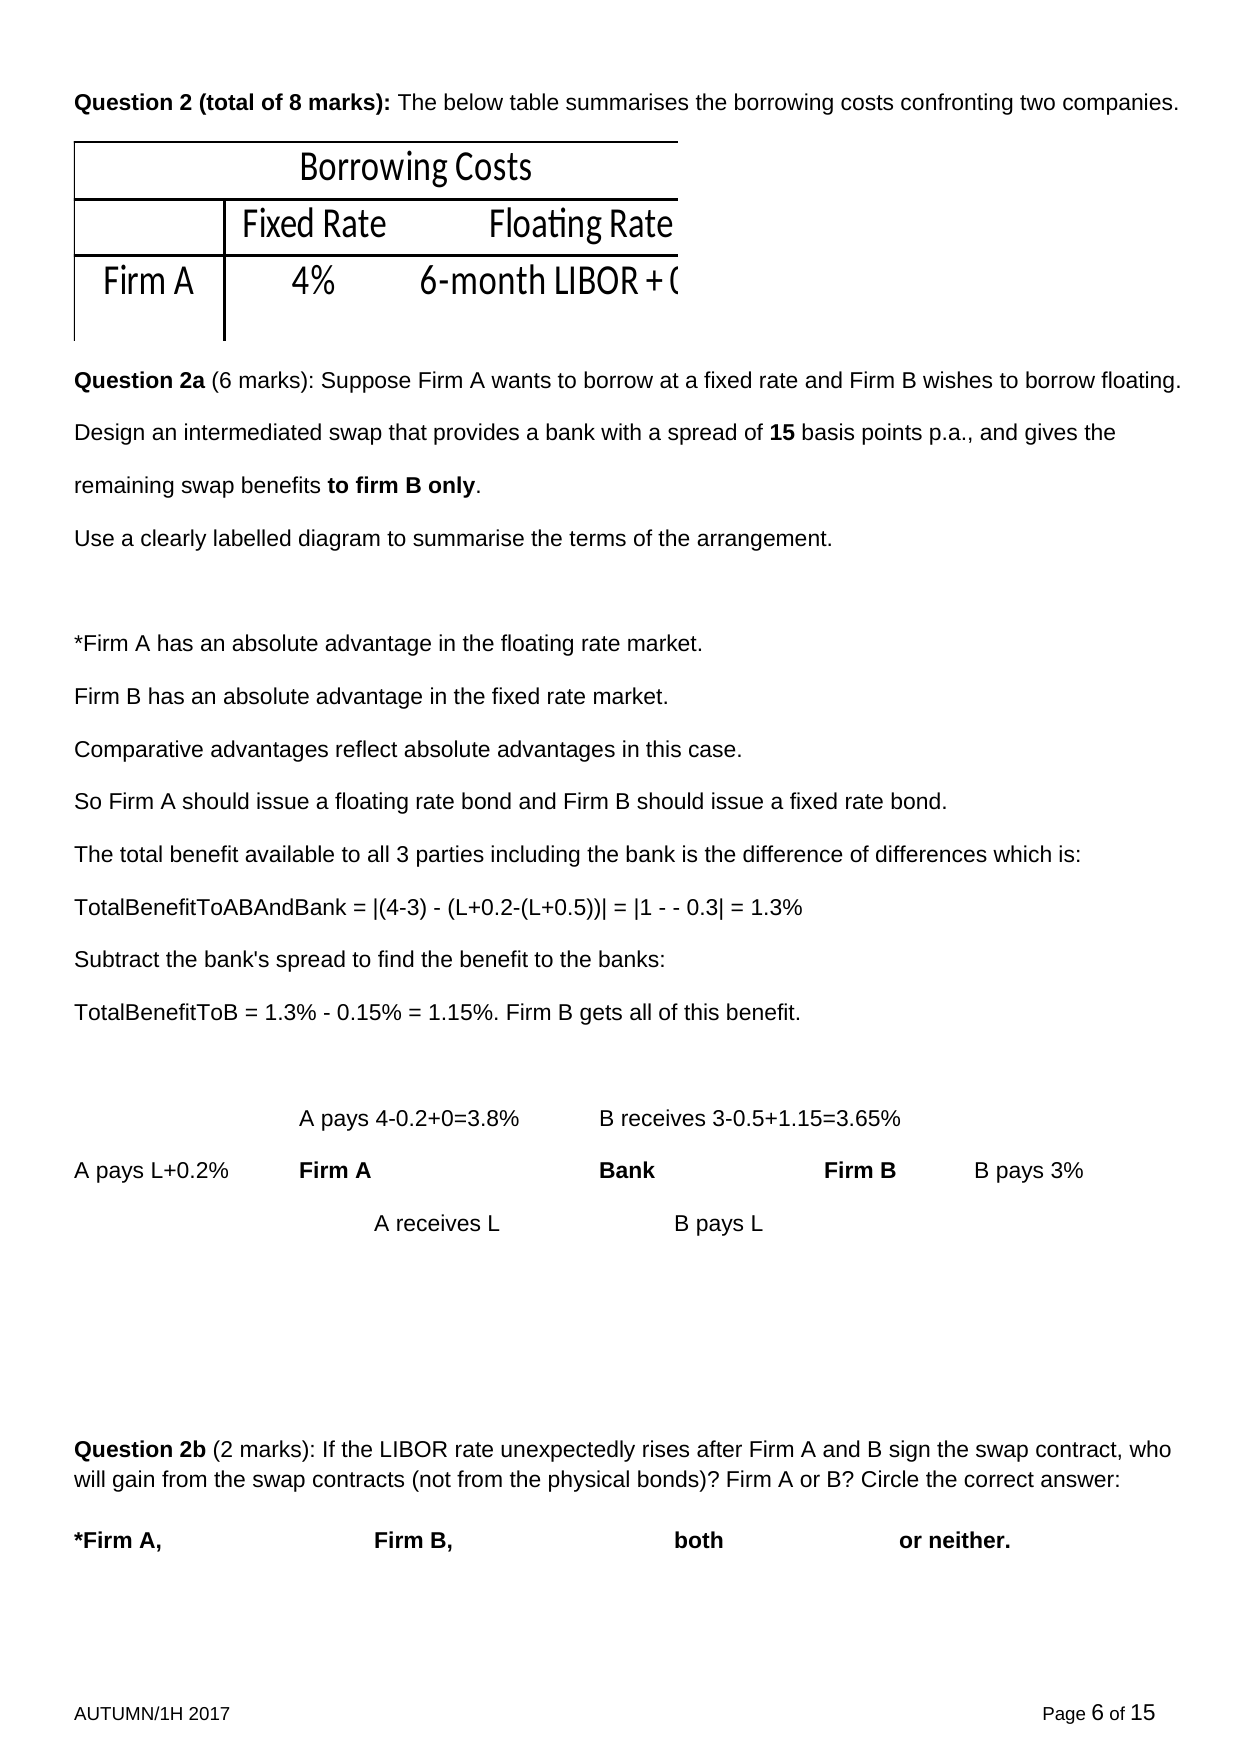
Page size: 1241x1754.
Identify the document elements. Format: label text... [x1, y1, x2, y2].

text Design an intermediated swap that provides a bank with a spread of 15 basis points p.a., and gives the remaining swap benefits to firm B only. [74, 419, 1196, 498]
text Comparative advantages reflect absolute advantages in this case. [74, 736, 1196, 762]
text *Firm A, Firm B, both or neither. [74, 1527, 1196, 1553]
text Question 2a (6 marks): Suppose Firm A wants to borrow at a fixed rate and Firm B wishes to borrow floating. [74, 367, 1196, 393]
text Question 2 (total of 8 marks): The below table summarises the borrowing costs confronting two companies. [74, 89, 1196, 115]
text A pays L+0.2% Firm A Bank Firm B B pays 3% [74, 1157, 1196, 1184]
text TotalBenefitToB = 1.3% - 0.15% = 1.15%. Firm B gets all of this benefit. [74, 999, 1196, 1026]
text Use a clearly labelled diagram to summarise the terms of the arrangement. [74, 525, 1196, 551]
text Subtract the bank's spread to find the benefit to the banks: [74, 946, 1196, 973]
text TotalBenefitToABAndBank = |(4-3) - (L+0.2-(L+0.5))| = |1 - - 0.3| = 1.3% [74, 894, 1196, 920]
text A pays 4-0.2+0=3.8% B receives 3-0.5+1.15=3.65% [74, 1104, 1196, 1131]
text *Firm A has an absolute advantage in the floating rate market. [74, 630, 1196, 657]
text A receives L B pays L [74, 1210, 1196, 1236]
text The total benefit available to all 3 parties including the bank is the difference of differences which is: [74, 841, 1196, 867]
text Question 2b (2 marks): If the LIBOR rate unexpectedly rises after Firm A and B sign the swap contract, who will gain from the swap contracts (not from the physical bonds)? Firm A or B? Circle the correct answer: [74, 1436, 1196, 1493]
text Firm B has an absolute advantage in the fixed rate market. [74, 683, 1196, 709]
text So Firm A should issue a floating rate bond and Firm B should issue a fixed rate bond. [74, 788, 1196, 815]
